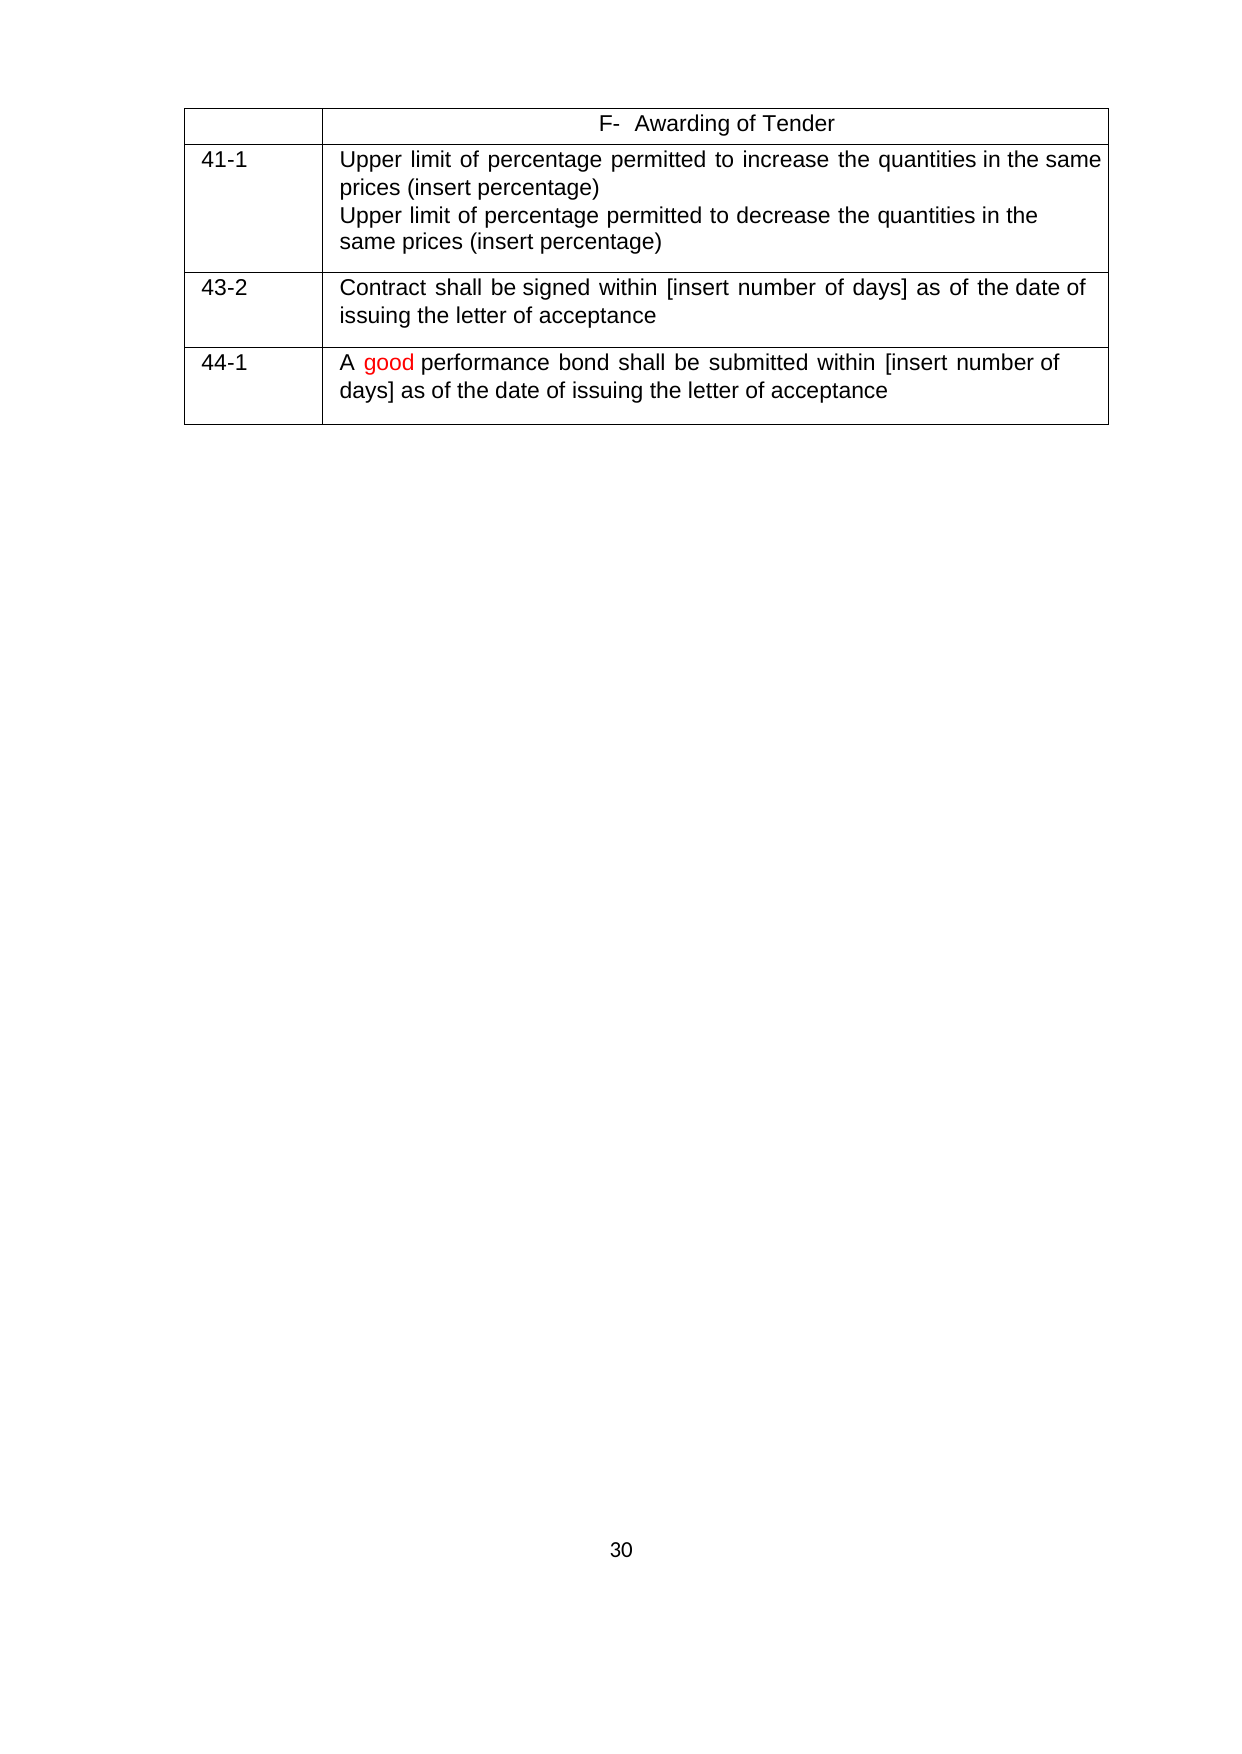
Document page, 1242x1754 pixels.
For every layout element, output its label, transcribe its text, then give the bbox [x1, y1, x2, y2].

table_cell A good performance bond shall be submitted within [insert number of days] as of the date of issuing the letter of acceptance [323, 348, 1108, 424]
table_cell 43-2 [185, 273, 322, 347]
table_header F- Awarding of Tender [323, 109, 1108, 144]
table_header [185, 109, 322, 144]
table_cell 41-1 [185, 145, 322, 272]
table_cell 44-1 [185, 348, 322, 424]
table_cell Upper limit of percentage permitted to increase the quantities in the same prices (insert percentage) Upper limit of percentage permitted to decrease the quantities in the same prices (insert percentage) [323, 145, 1108, 272]
table_cell Contract shall be signed within [insert number of days] as of the date of issuing the letter of acceptance [323, 273, 1108, 347]
